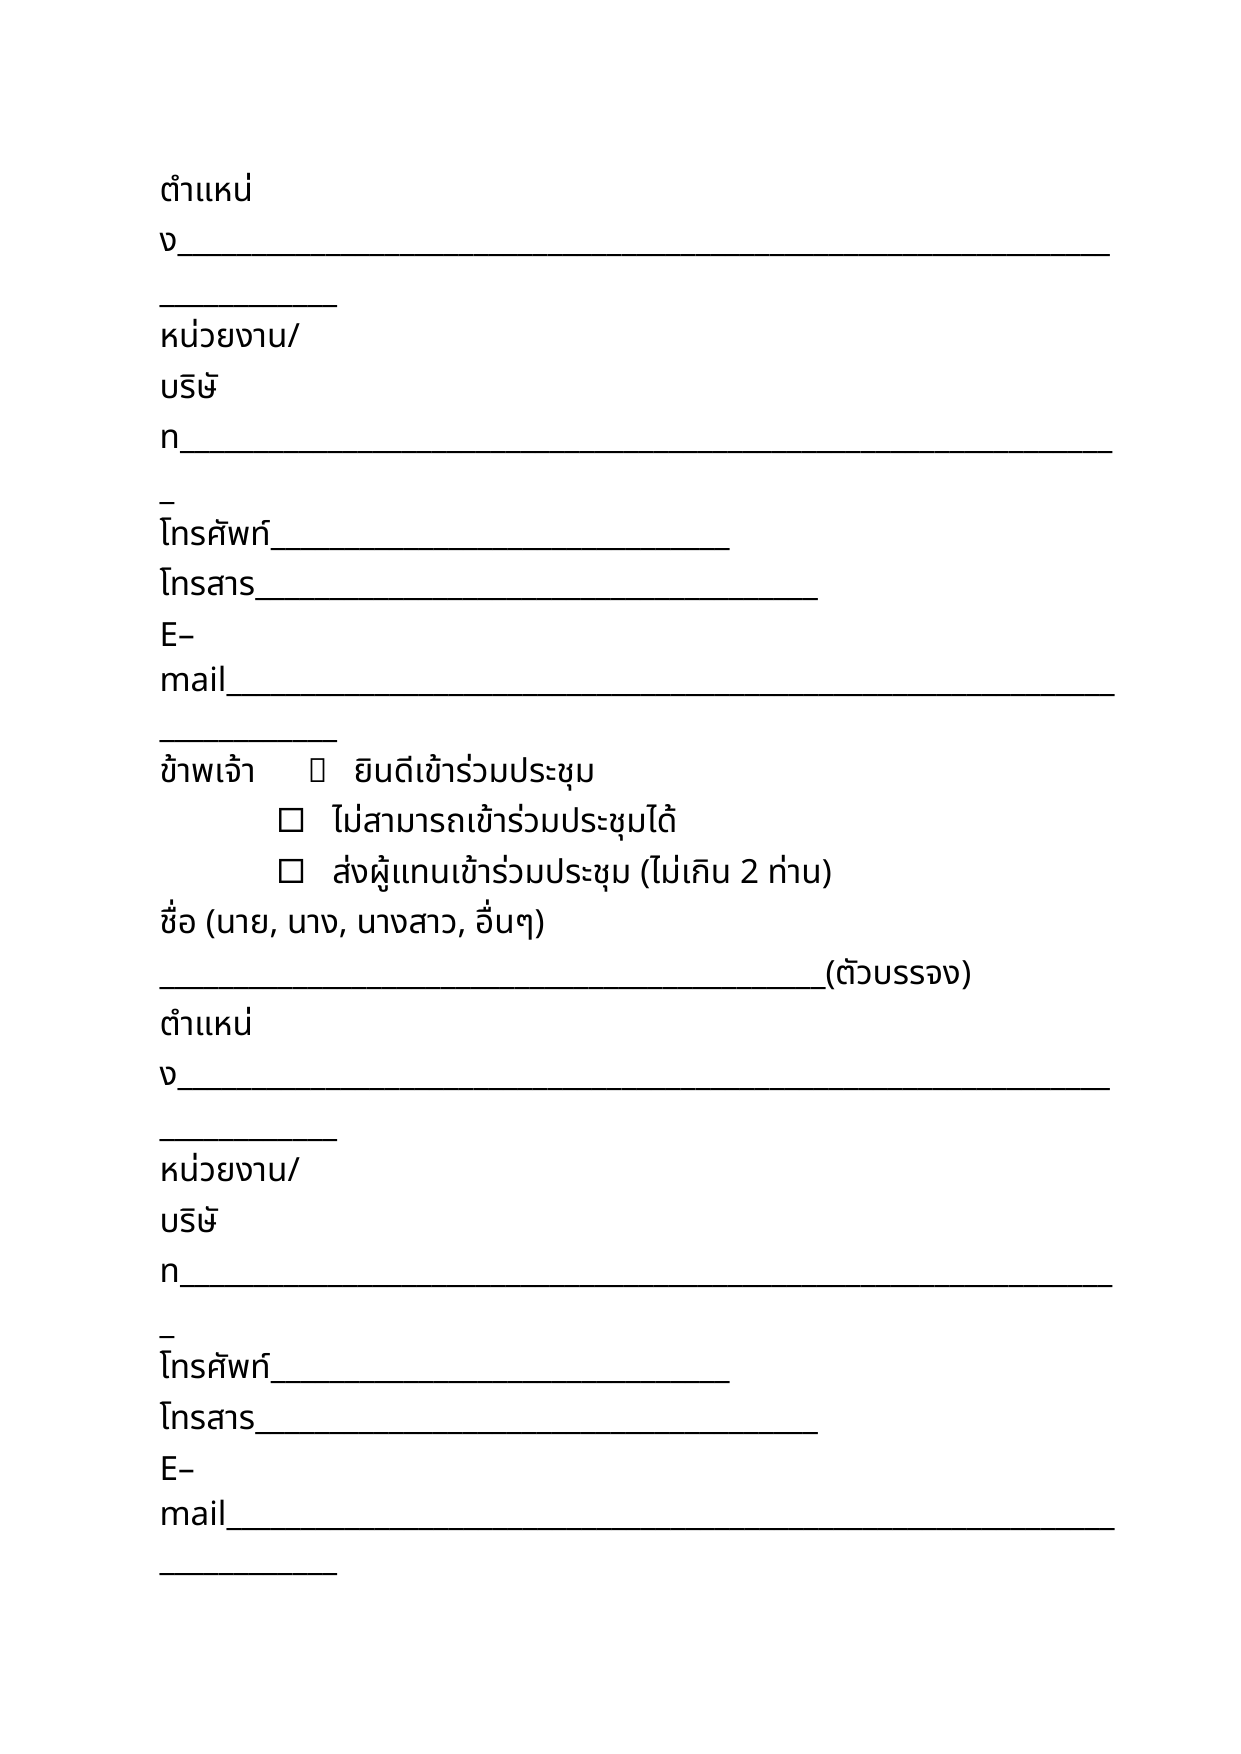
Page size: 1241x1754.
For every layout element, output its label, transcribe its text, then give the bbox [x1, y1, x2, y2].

text ตำแหน่ง___________________________________________________________________________ [159, 999, 1122, 1146]
text หน่วยงาน/บริษัท________________________________________________________________ [159, 312, 1122, 509]
text โทรศัพท์_______________________________ โทรสาร______________________________________ [159, 509, 1122, 611]
text ชื่อ (นาย, นาง, นางสาว, อื่นๆ) _____________________________________________(ตัวบรรจง) [159, 898, 1122, 999]
text ไม่สามารถเข้าร่วมประชุมได้ [159, 797, 1122, 848]
text ตำแหน่ง___________________________________________________________________________ [159, 166, 1122, 312]
text ส่งผู้แทนเข้าร่วมประชุม (ไม่เกิน 2 ท่าน) [276, 848, 1122, 898]
text E–mail________________________________________________________________________ [159, 1444, 1122, 1581]
text ข้าพเจ้า ยินดีเข้าร่วมประชุม [159, 747, 1122, 797]
text E–mail________________________________________________________________________ [159, 611, 1122, 747]
text โทรศัพท์_______________________________ โทรสาร______________________________________ [159, 1343, 1122, 1444]
text หน่วยงาน/บริษัท________________________________________________________________ [159, 1146, 1122, 1343]
